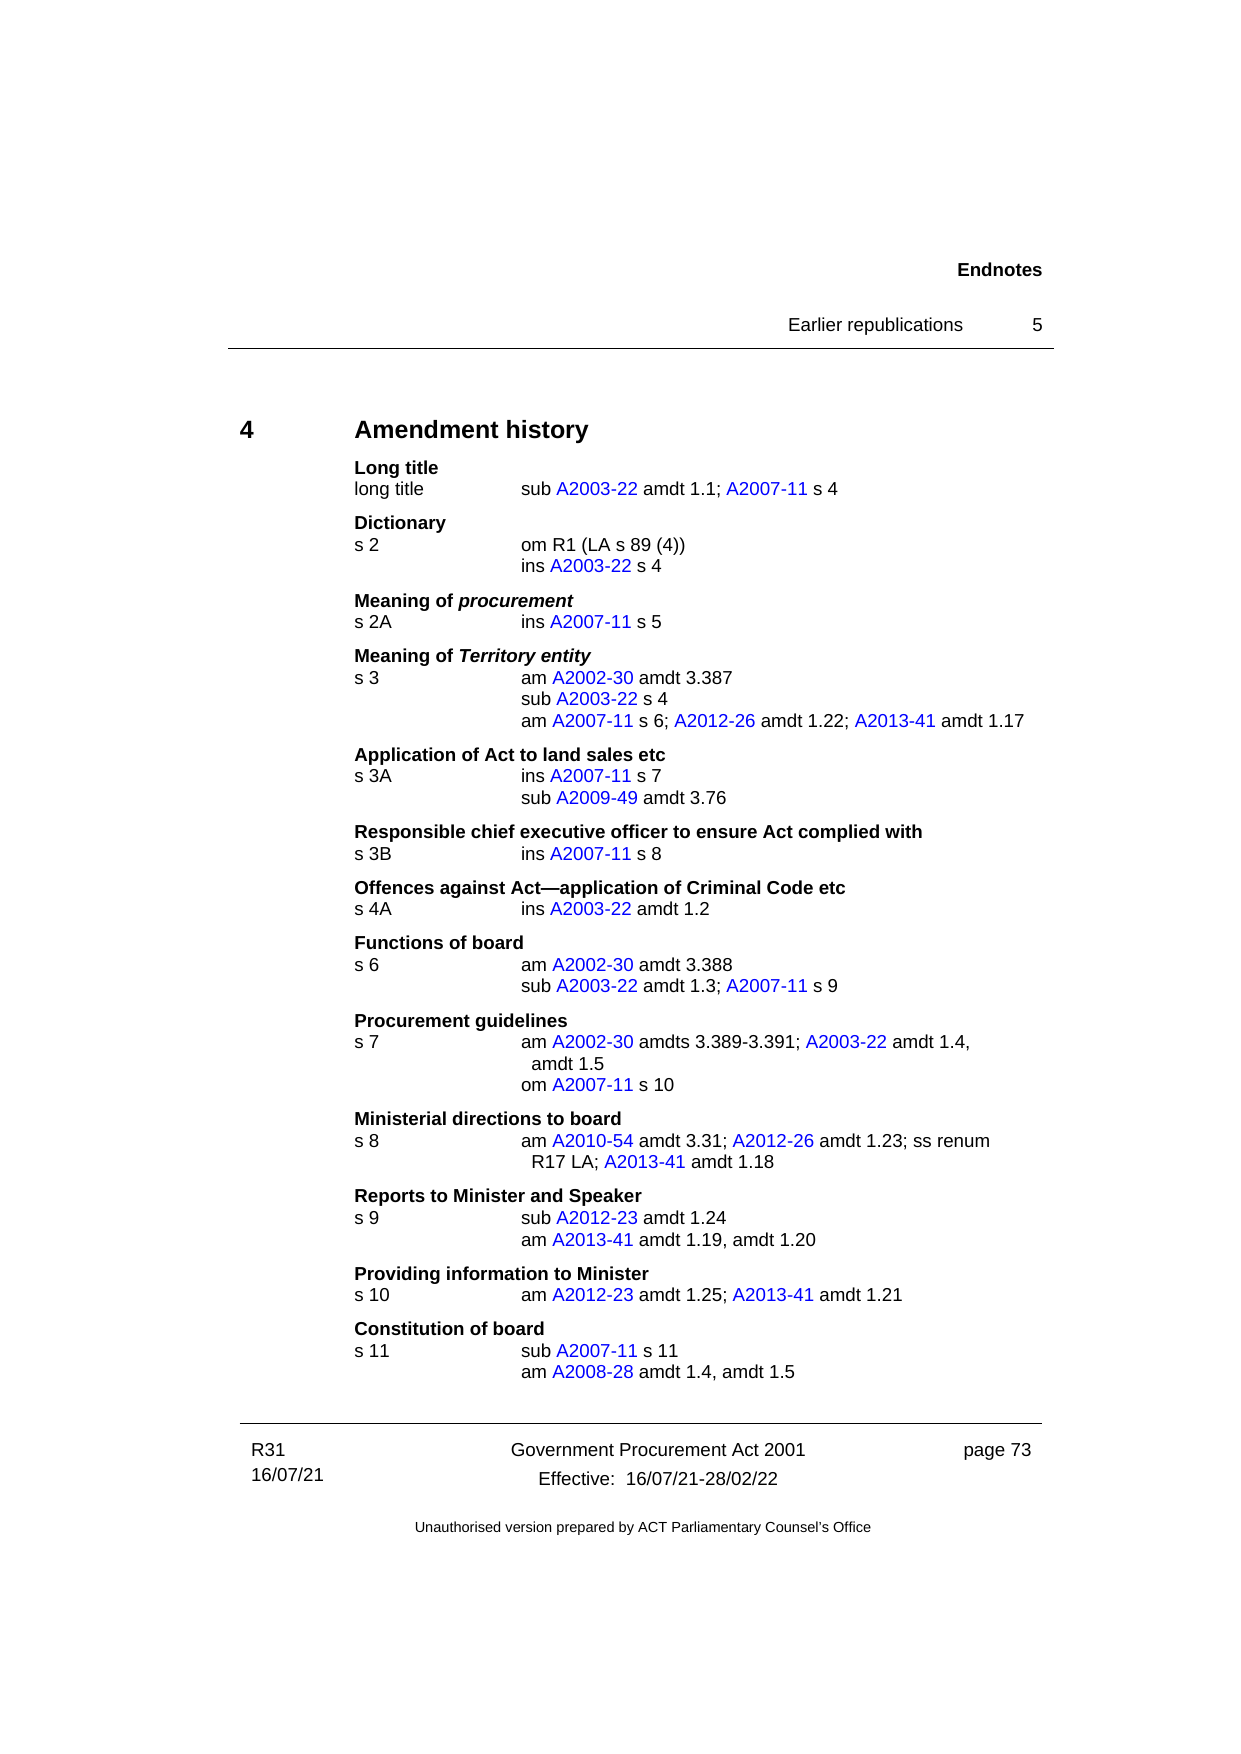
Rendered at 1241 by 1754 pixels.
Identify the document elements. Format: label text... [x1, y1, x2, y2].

text sub A2009-49 amdt 3.76 [354, 787, 1042, 808]
text s 3 am A2002-30 amdt 3.387 [354, 667, 1042, 688]
text s 10 am A2012-23 amdt 1.25; A2013-41 amdt 1.21 [354, 1284, 1042, 1306]
text sub A2003-22 s 4 [354, 688, 1042, 710]
text s 3B ins A2007-11 s 8 [354, 842, 1042, 864]
text am A2013-41 amdt 1.19, amdt 1.20 [354, 1228, 1042, 1250]
text Responsible chief executive officer to ensure Act complied with [354, 821, 1042, 842]
text Meaning of procurement [354, 589, 1042, 611]
text Offences against Act—application of Criminal Code etc [354, 877, 1042, 898]
text Application of Act to land sales etc [354, 744, 1042, 765]
text s 4A ins A2003-22 amdt 1.2 [354, 898, 1042, 920]
text 4 Amendment history [239, 415, 1042, 444]
text s 9 sub A2012-23 amdt 1.24 [354, 1207, 1042, 1228]
text Functions of board [354, 932, 1042, 954]
text om A2007-11 s 10 [354, 1074, 1042, 1096]
text am A2007-11 s 6; A2012-26 amdt 1.22; A2013-41 amdt 1.17 [354, 710, 1042, 731]
text Dictionary [354, 512, 1042, 534]
text Long title [354, 457, 1042, 478]
text long title sub A2003-22 amdt 1.1; A2007-11 s 4 [354, 478, 1042, 500]
text s 2 om R1 (LA s 89 (4)) [354, 534, 1042, 555]
text Procurement guidelines [354, 1009, 1042, 1031]
text Providing information to Minister [354, 1262, 1042, 1284]
text Meaning of Territory entity [354, 645, 1042, 667]
text Constitution of board [354, 1318, 1042, 1340]
text s 3A ins A2007-11 s 7 [354, 765, 1042, 787]
text am A2008-28 amdt 1.4, amdt 1.5 [354, 1361, 1042, 1383]
text s 6 am A2002-30 amdt 3.388 [354, 954, 1042, 975]
text sub A2003-22 amdt 1.3; A2007-11 s 9 [354, 975, 1042, 997]
text s 7 am A2002-30 amdts 3.389-3.391; A2003-22 amdt 1.4, amdt 1.5 [354, 1031, 1042, 1074]
text s 11 sub A2007-11 s 11 [354, 1340, 1042, 1361]
text Ministerial directions to board [354, 1108, 1042, 1130]
text s 2A ins A2007-11 s 5 [354, 611, 1042, 632]
text s 8 am A2010-54 amdt 3.31; A2012-26 amdt 1.23; ss renum R17 LA; A2013-41 amdt 1.18 [354, 1130, 1042, 1173]
text ins A2003-22 s 4 [354, 555, 1042, 577]
text Reports to Minister and Speaker [354, 1185, 1042, 1207]
